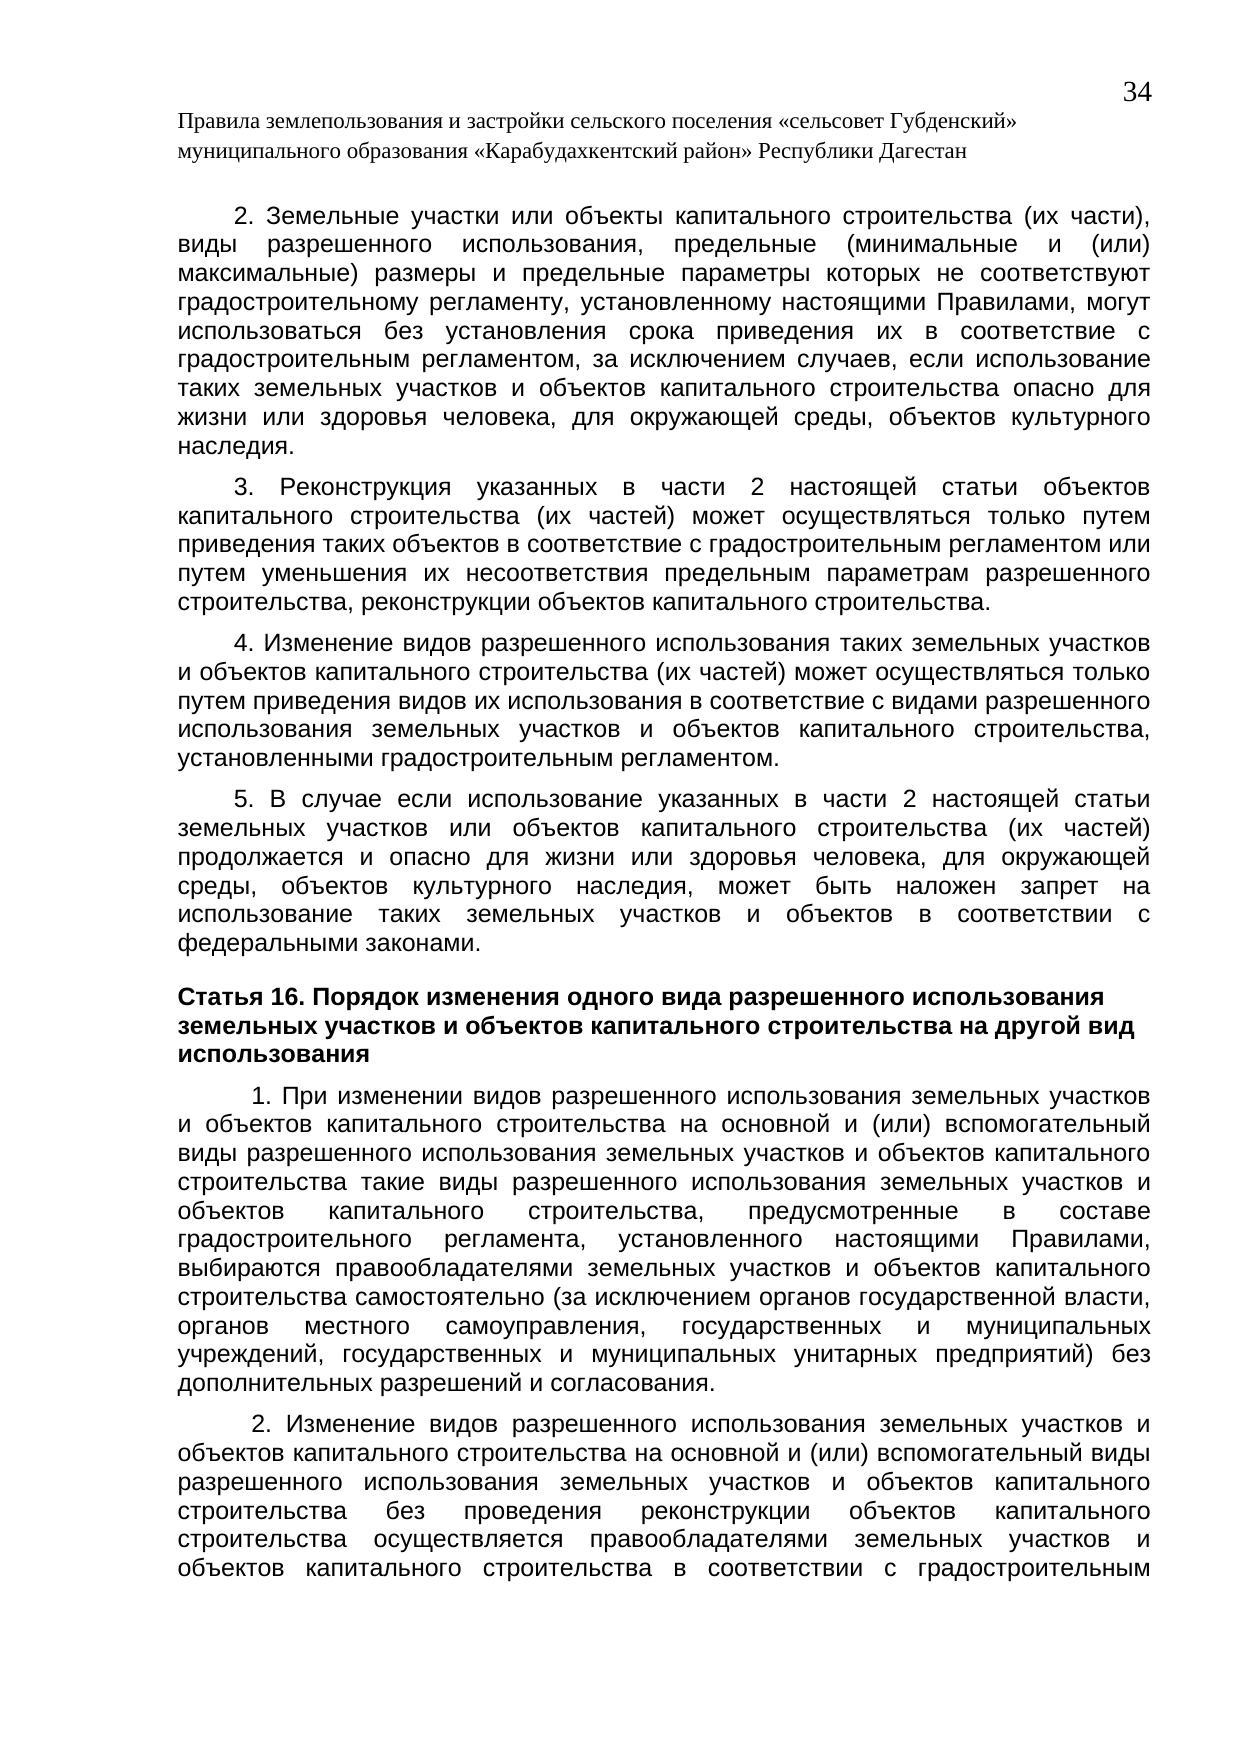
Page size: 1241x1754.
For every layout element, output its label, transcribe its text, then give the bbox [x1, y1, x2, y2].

text 1. При изменении видов разрешенного использования земельных участков и объектов капитального строительства на основной и (или) вспомогательный виды разрешенного использования земельных участков и объектов капитального строительства такие виды разрешенного использования земельных участков и объектов капитального строительства, предусмотренные в составе градостроительного регламента, установленного настоящими Правилами, выбираются правообладателями земельных участков и объектов капитального строительства самостоятельно (за исключением органов государственной власти, органов местного самоуправления, государственных и муниципальных учреждений, государственных и муниципальных унитарных предприятий) без дополнительных разрешений и согласования. [177, 1081, 1152, 1397]
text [177, 1409, 1152, 1582]
text 5. В случае если использование указанных в части 2 настоящей статьи земельных участков или объектов капитального строительства (их частей) продолжается и опасно для жизни или здоровья человека, для окружающей среды, объектов культурного наследия, может быть наложен запрет на использование таких земельных участков и объектов в соответствии с федеральными законами. [177, 784, 1152, 957]
text 3. Реконструкция указанных в части 2 настоящей статьи объектов капитального строительства (их частей) может осуществляться только путем приведения таких объектов в соответствие с градостроительным регламентом или путем уменьшения их несоответствия предельным параметрам разрешенного строительства, реконструкции объектов капитального строительства. [177, 472, 1152, 616]
text 2. Земельные участки или объекты капитального строительства (их части), виды разрешенного использования, предельные (минимальные и (или) максимальные) размеры и предельные параметры которых не соответствуют градостроительному регламенту, установленному настоящими Правилами, могут использоваться без установления срока приведения их в соответствие с градостроительным регламентом, за исключением случаев, если использование таких земельных участков и объектов капитального строительства опасно для жизни или здоровья человека, для окружающей среды, объектов культурного наследия. [177, 201, 1152, 459]
text 4. Изменение видов разрешенного использования таких земельных участков и объектов капитального строительства (их частей) может осуществляться только путем приведения видов их использования в соответствие с видами разрешенного использования земельных участков и объектов капитального строительства, установленными градостроительным регламентом. [177, 628, 1152, 772]
text Статья 16. Порядок изменения одного вида разрешенного использования земельных участков и объектов капитального строительства на другой вид использования [177, 982, 1152, 1068]
